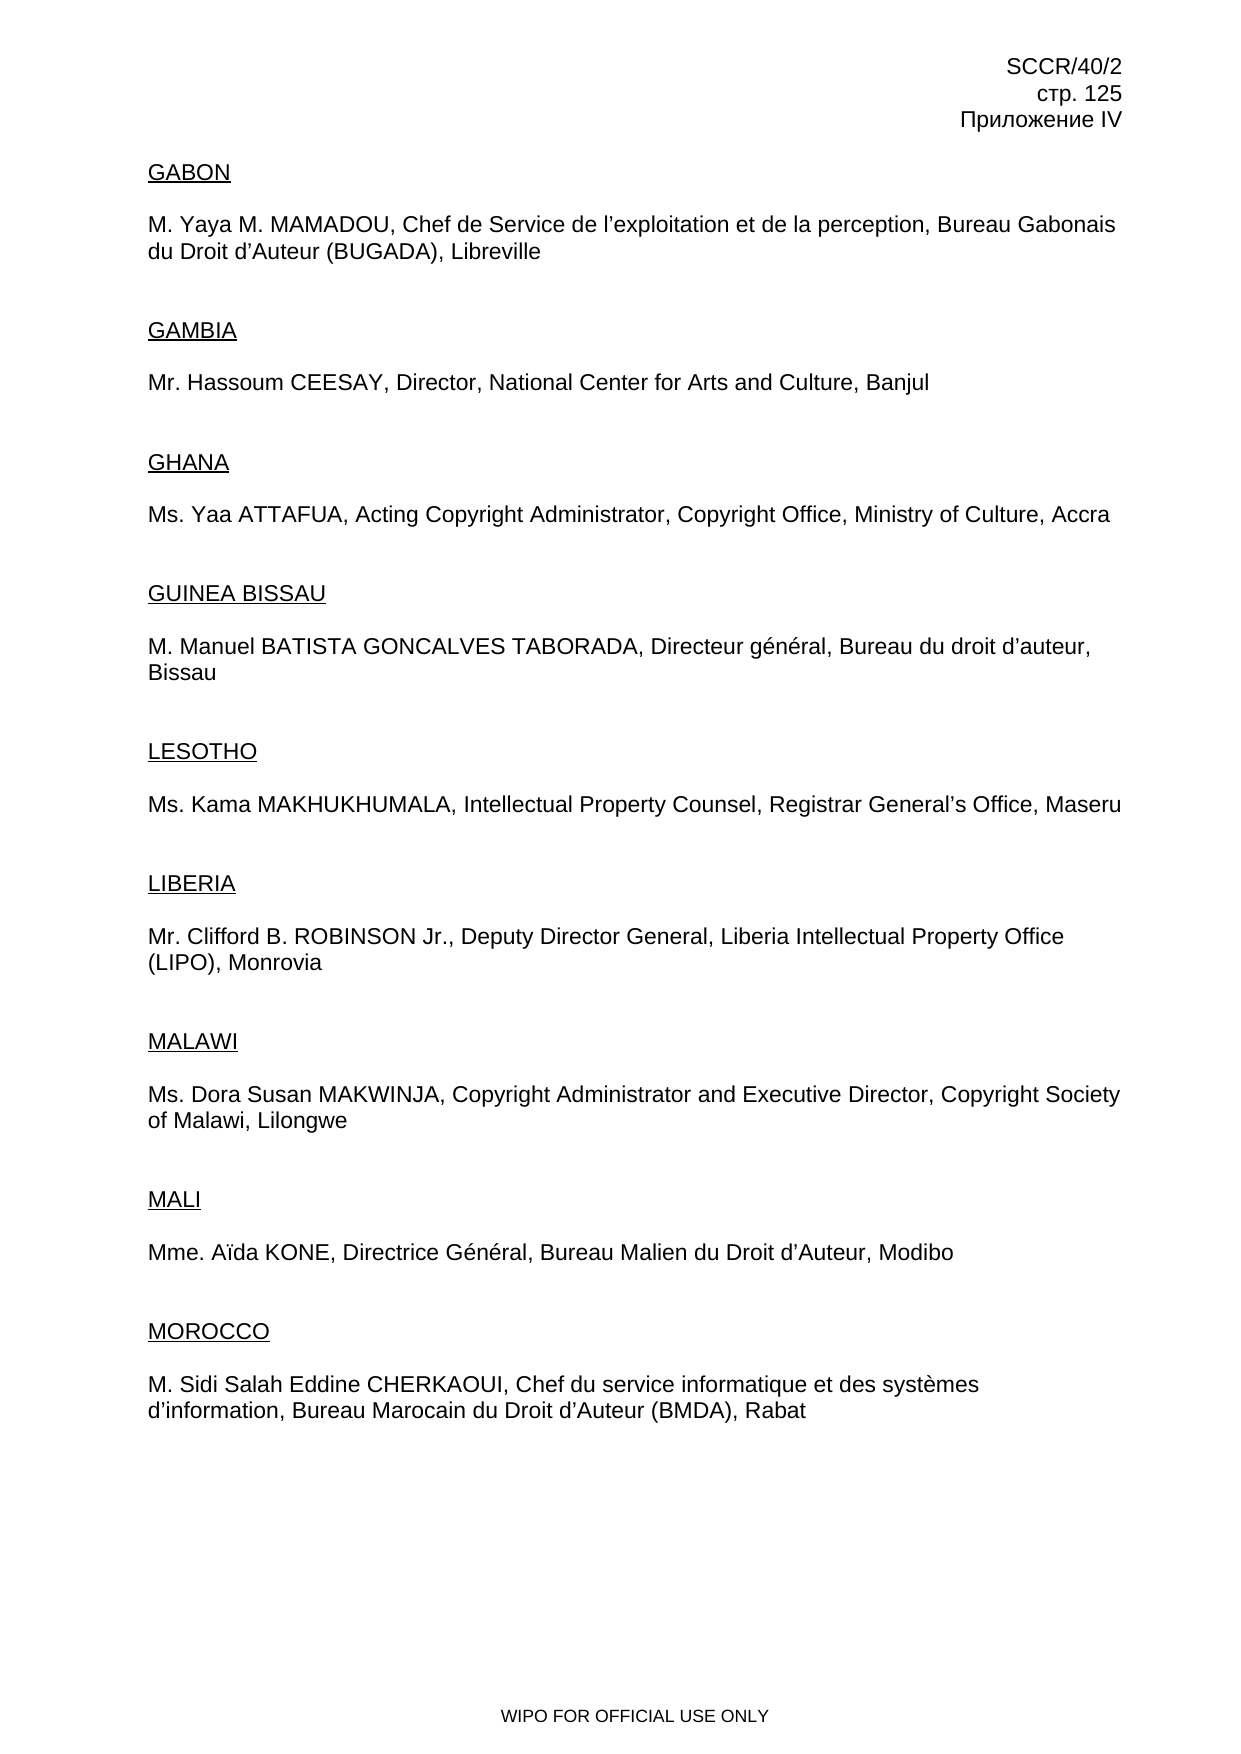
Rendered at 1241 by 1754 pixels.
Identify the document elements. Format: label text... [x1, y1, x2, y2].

list Ms. Yaa ATTAFUA, Acting Copyright Administrator, Copyright Office, Ministry of Culture, Accra [148, 501, 1122, 527]
text LIBERIA [148, 870, 1122, 896]
list Ms. Kama MAKHUKHUMALA, Intellectual Property Counsel, Registrar General’s Office, Maseru [148, 791, 1122, 817]
text GAMBIA [148, 317, 1122, 343]
text GHANA [148, 448, 1122, 475]
text Mr. Hassoum CEESAY, Director, National Center for Arts and Culture, Banjul [148, 369, 1122, 396]
list M. Sidi Salah Eddine CHERKAOUI, Chef du service informatique et des systèmes d’information, Bureau Marocain du Droit d’Auteur (BMDA), Rabat [148, 1371, 1122, 1423]
list M. Manuel BATISTA GONCALVES TABORADA, Directeur général, Bureau du droit d’auteur, Bissau [148, 633, 1122, 686]
text LESOTHO [148, 738, 1122, 765]
text M. Yaya M. MAMADOU, Chef de Service de l’exploitation et de la perception, Bureau Gabonais du Droit d’Auteur (BUGADA), Libreville [148, 211, 1122, 264]
list Ms. Dora Susan MAKWINJA, Copyright Administrator and Executive Director, Copyright Society of Malawi, Lilongwe [148, 1081, 1122, 1134]
text MALAWI [148, 1028, 1122, 1054]
text MOROCCO [148, 1318, 1122, 1344]
text Mr. Clifford B. ROBINSON Jr., Deputy Director General, Liberia Intellectual Property Office (LIPO), Monrovia [148, 923, 1122, 976]
text Mme. Aïda KONE, Directrice Général, Bureau Malien du Droit d’Auteur, Modibo [148, 1239, 1122, 1265]
text GABON [148, 158, 1122, 185]
text GUINEA BISSAU [148, 580, 1122, 607]
text MALI [148, 1186, 1122, 1213]
